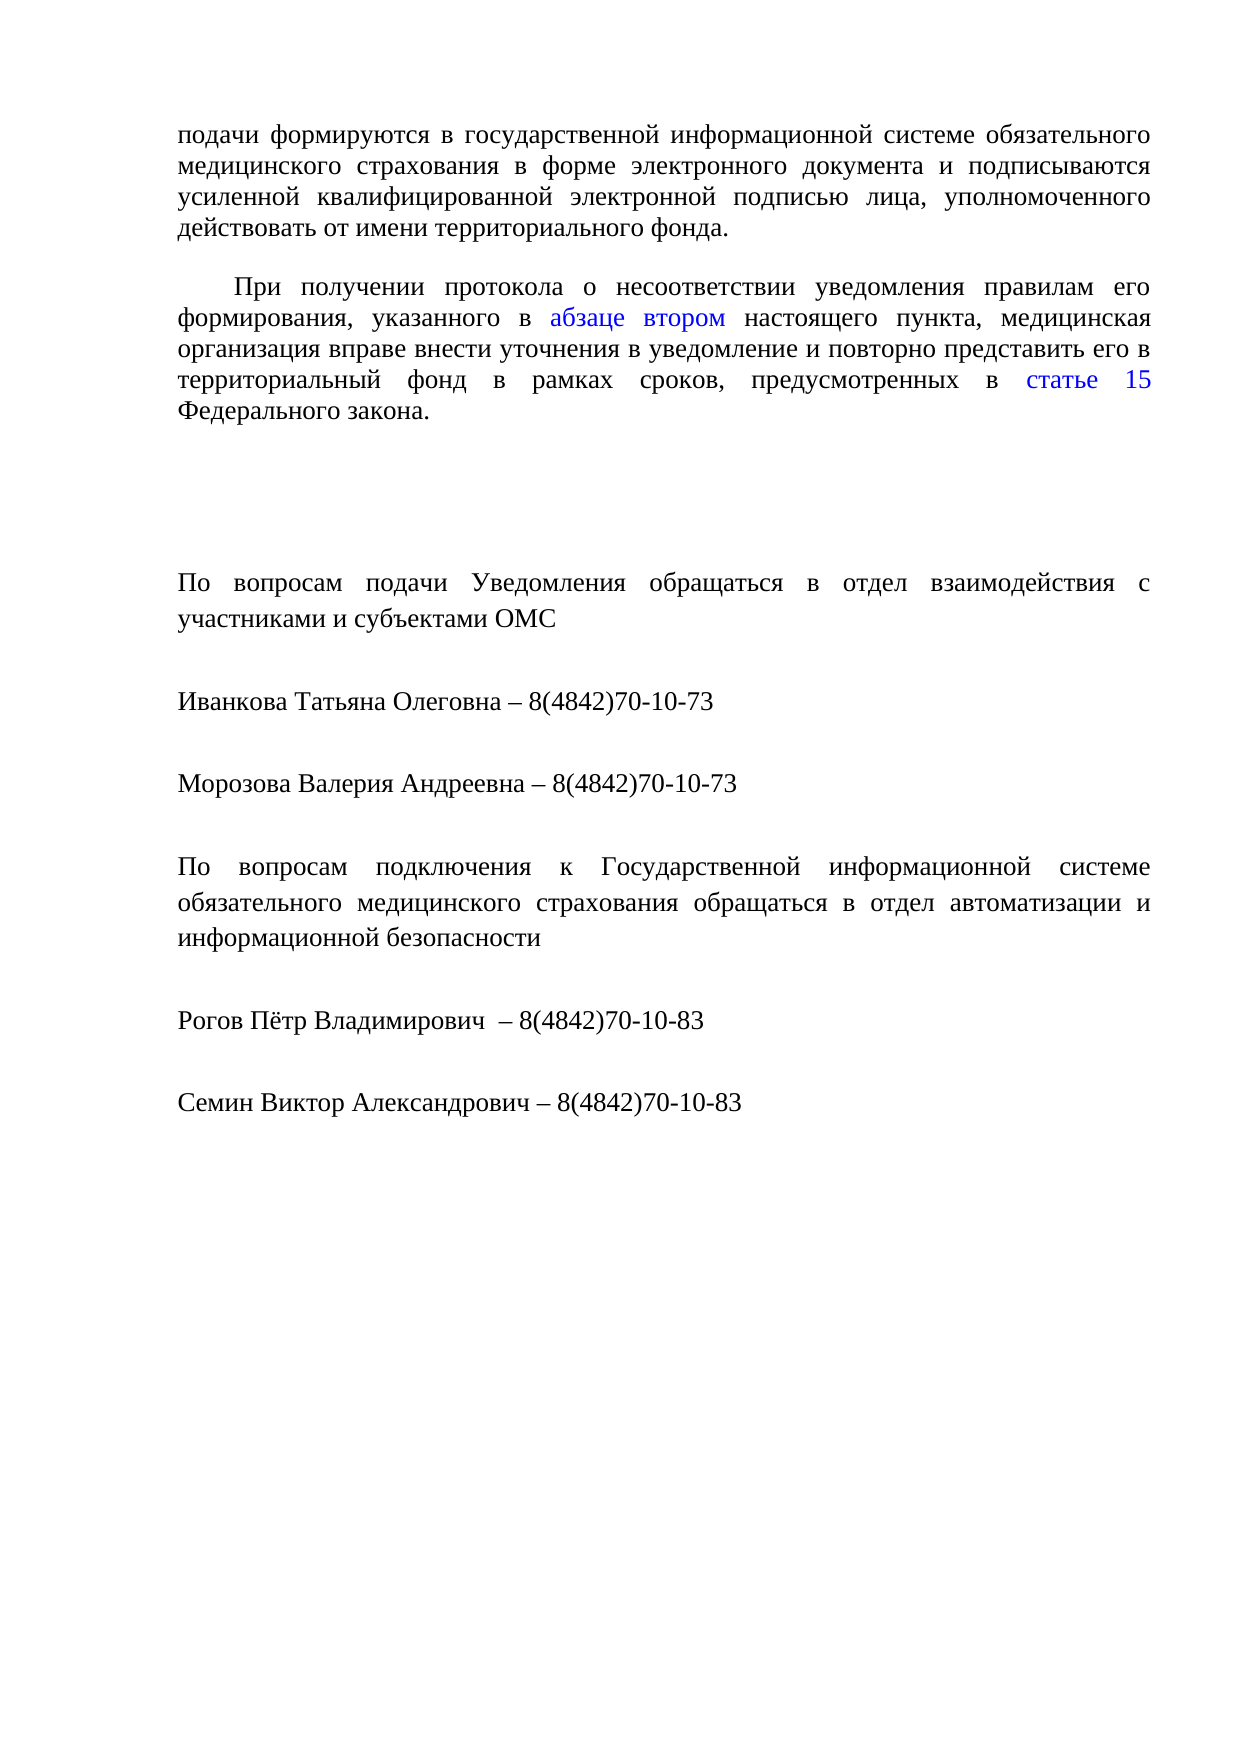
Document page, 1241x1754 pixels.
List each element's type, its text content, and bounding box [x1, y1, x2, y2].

text Морозова Валерия Андреевна – 8(4842)70-10-73 [177, 767, 1152, 798]
text По вопросам подачи Уведомления обращаться в отдел взаимодействия с участниками и субъектами ОМС [177, 566, 1152, 633]
text Рогов Пётр Владимирович – 8(4842)70-10-83 [177, 1004, 1152, 1035]
text При получении протокола о несоответствии уведомления правилам его формирования, указанного в абзаце втором настоящего пункта, медицинская организация вправе внести уточнения в уведомление и повторно представить его в территориальный фонд в рамках сроков, предусмотренных в статье 15 Федерального закона. [177, 270, 1152, 426]
text По вопросам подключения к Государственной информационной системе обязательного медицинского страхования обращаться в отдел автоматизации и информационной безопасности [177, 850, 1152, 952]
text Семин Виктор Александрович – 8(4842)70-10-83 [177, 1087, 1152, 1118]
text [177, 118, 1152, 243]
text Иванкова Татьяна Олеговна – 8(4842)70-10-73 [177, 685, 1152, 716]
